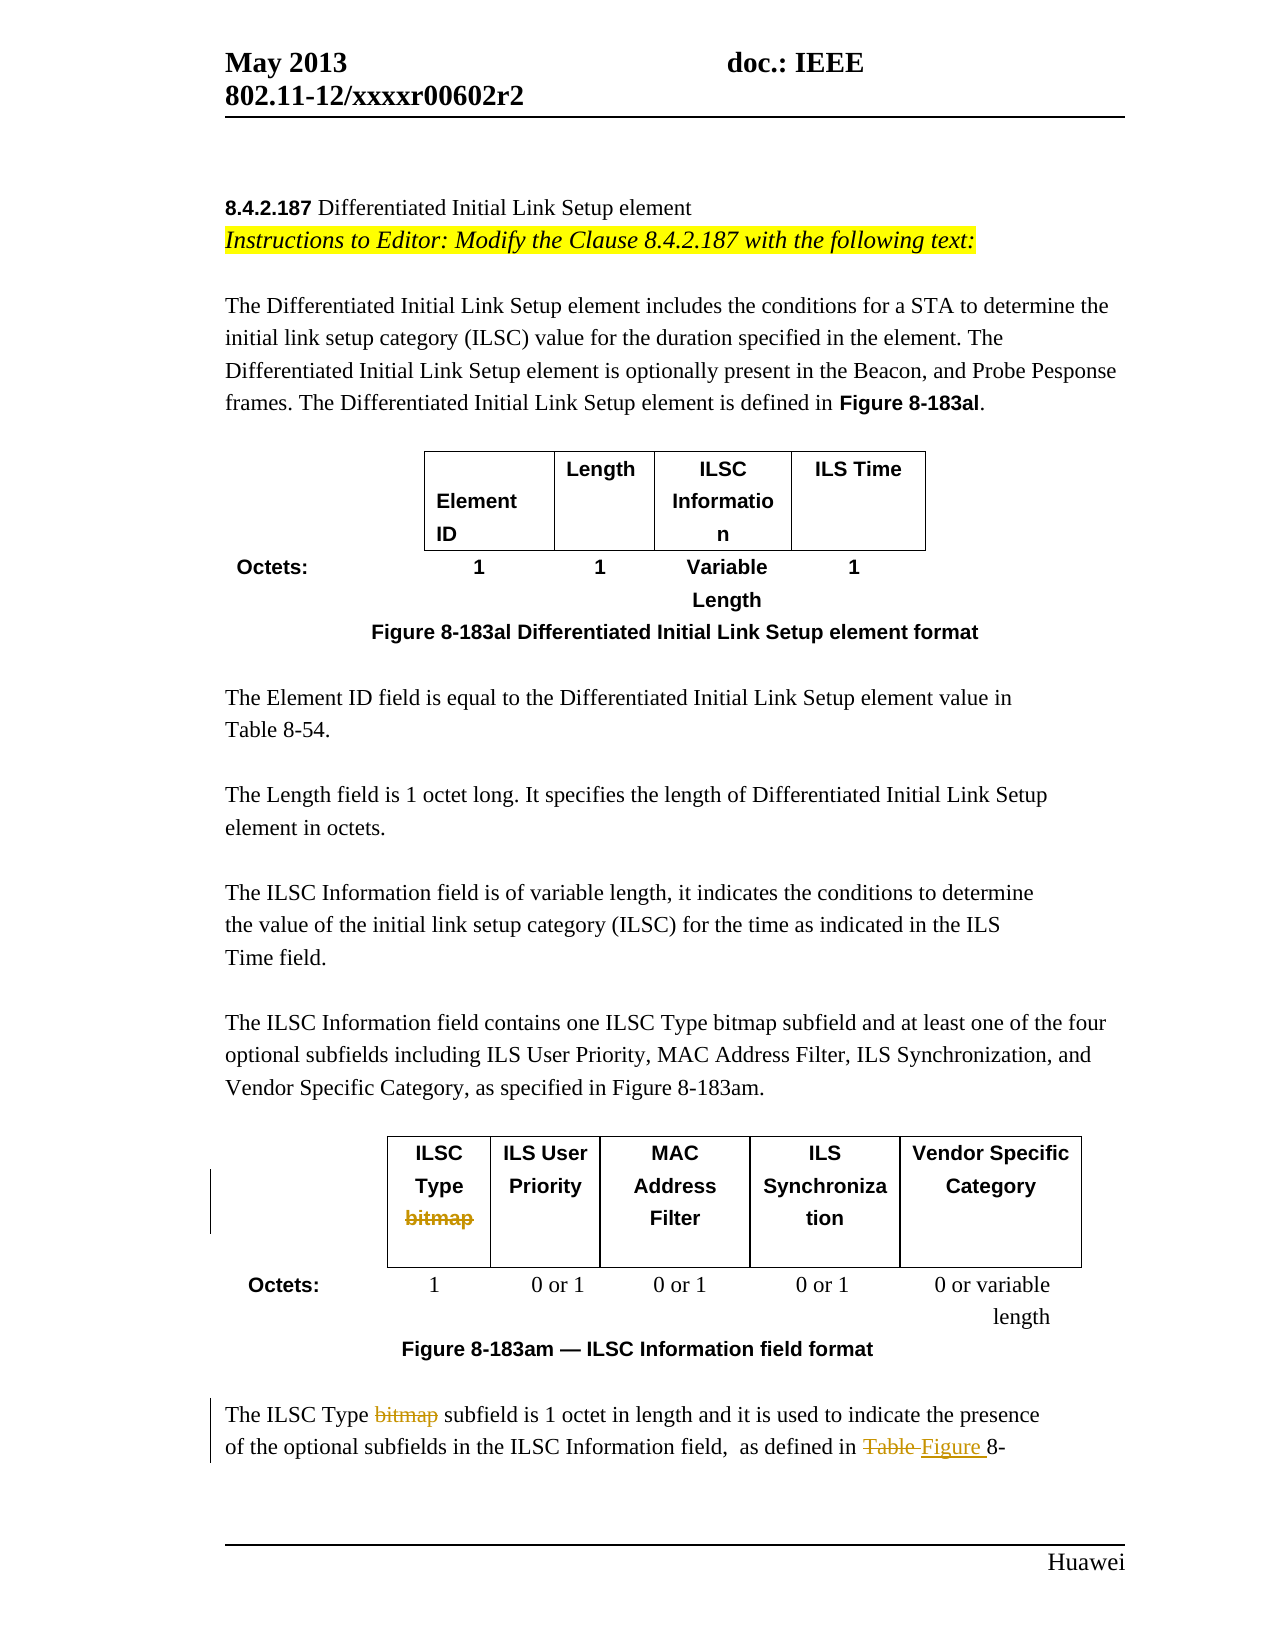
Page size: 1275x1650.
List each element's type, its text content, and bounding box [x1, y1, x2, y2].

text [225, 1398, 1050, 1463]
table_header ILS Time [792, 452, 925, 550]
table_header Length [555, 452, 654, 550]
text Instructions to Editor: Modify the Clause 8.4.2.187 with the following text: [225, 224, 1125, 256]
table_header ILSC Type [388, 1137, 490, 1267]
text Octets: 1 0 or 1 0 or 1 0 or 1 0 or variable length [225, 1268, 1050, 1333]
text Octets: 1 1 Variable 1 [225, 551, 1125, 583]
text 8.4.2.187 Differentiated Initial Link Setup element [225, 191, 1125, 224]
table_header Element ID [425, 452, 554, 550]
table_header ILS User Priority [491, 1137, 599, 1267]
text Figure 8-183am — ILSC Information field format [225, 1333, 1050, 1365]
text The ILSC Information field is of variable length, it indicates the conditions to determine the value of the initial link setup category (ILSC) for the time as indicated in the ILS Time field. [225, 876, 1050, 973]
text The Length field is 1 octet long. It specifies the length of Differentiated Initial Link Setup element in octets. [225, 778, 1050, 843]
text Length [225, 583, 1125, 616]
text The Differentiated Initial Link Setup element includes the conditions for a STA to determine the initial link setup category (ILSC) value for the duration specified in the element. The Differentiated Initial Link Setup element is optionally present in the Beacon, and Probe Pesponse frames. The Differentiated Initial Link Setup element is defined in Figure 8-183al. [225, 289, 1125, 419]
text The ILSC Information field contains one ILSC Type bitmap subfield and at least one of the four optional subfields including ILS User Priority, MAC Address Filter, ILS Synchronization, and Vendor Specific Category, as specified in Figure 8-183am. [225, 1006, 1125, 1103]
table_header ILS Synchronization [751, 1137, 899, 1267]
table_header Vendor Specific Category [901, 1137, 1081, 1267]
text The Element ID field is equal to the Differentiated Initial Link Setup element value in Table 8-54. [225, 681, 1050, 746]
text Figure 8-183al Differentiated Initial Link Setup element format [225, 616, 1125, 648]
table_header MAC Address Filter [601, 1137, 749, 1267]
table_header ILSC Information [655, 452, 791, 550]
